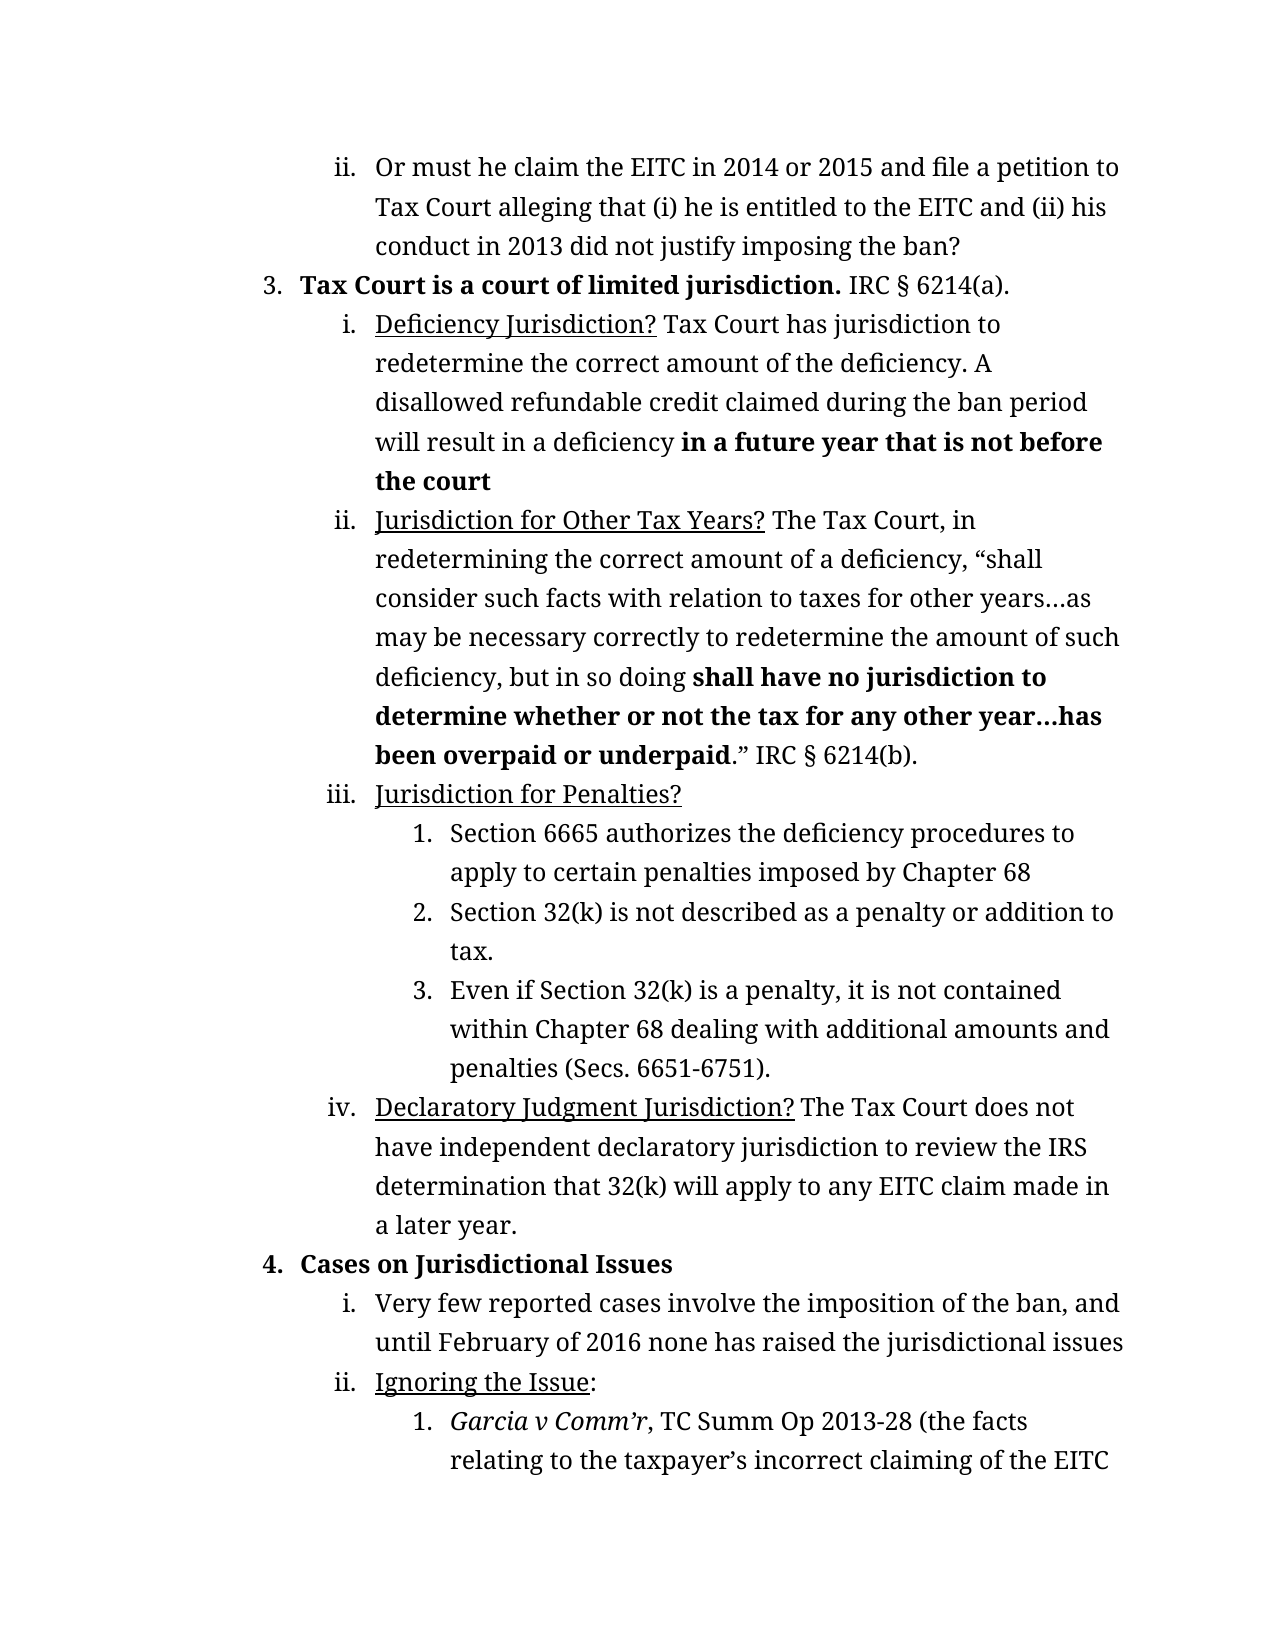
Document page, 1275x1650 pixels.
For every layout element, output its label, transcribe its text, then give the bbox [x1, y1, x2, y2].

list Section 6665 authorizes the deficiency procedures to apply to certain penalties imposed by Chapter 68 [412, 816, 1125, 889]
list Even if Section 32(k) is a penalty, it is not contained within Chapter 68 dealing with additional amounts and penalties (Secs. 6651-6751). [412, 972, 1125, 1085]
list Cases on Jurisdictional Issues [262, 1247, 1125, 1281]
list Section 32(k) is not described as a penalty or addition to tax. [412, 894, 1125, 967]
list Declaratory Judgment Jurisdiction? The Tax Court does not have independent declaratory jurisdiction to review the IRS determination that 32(k) will apply to any EITC claim made in a later year. [356, 1090, 1125, 1242]
list Ignoring the Issue: [356, 1364, 1125, 1398]
list Or must he claim the EITC in 2014 or 2015 and file a petition to Tax Court alleging that (i) he is entitled to the EITC and (ii) his conduct in 2013 did not justify imposing the ban? [356, 150, 1125, 262]
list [412, 1403, 1125, 1477]
list Jurisdiction for Penalties? [356, 777, 1125, 811]
list Tax Court is a court of limited jurisdiction. IRC § 6214(a). [262, 267, 1125, 302]
list Very few reported cases involve the imposition of the ban, and until February of 2016 none has raised the jurisdictional issues [356, 1286, 1125, 1359]
list Deficiency Jurisdiction? Tax Court has jurisdiction to redetermine the correct amount of the deficiency. A disallowed refundable credit claimed during the ban period will result in a deficiency in a future year that is not before the court [356, 307, 1125, 497]
list Jurisdiction for Other Tax Years? The Tax Court, in redetermining the correct amount of a deficiency, “shall consider such facts with relation to taxes for other years…as may be necessary correctly to redetermine the amount of such deficiency, but in so doing shall have no jurisdiction to determine whether or not the tax for any other year…has been overpaid or underpaid.” IRC § 6214(b). [356, 502, 1125, 772]
